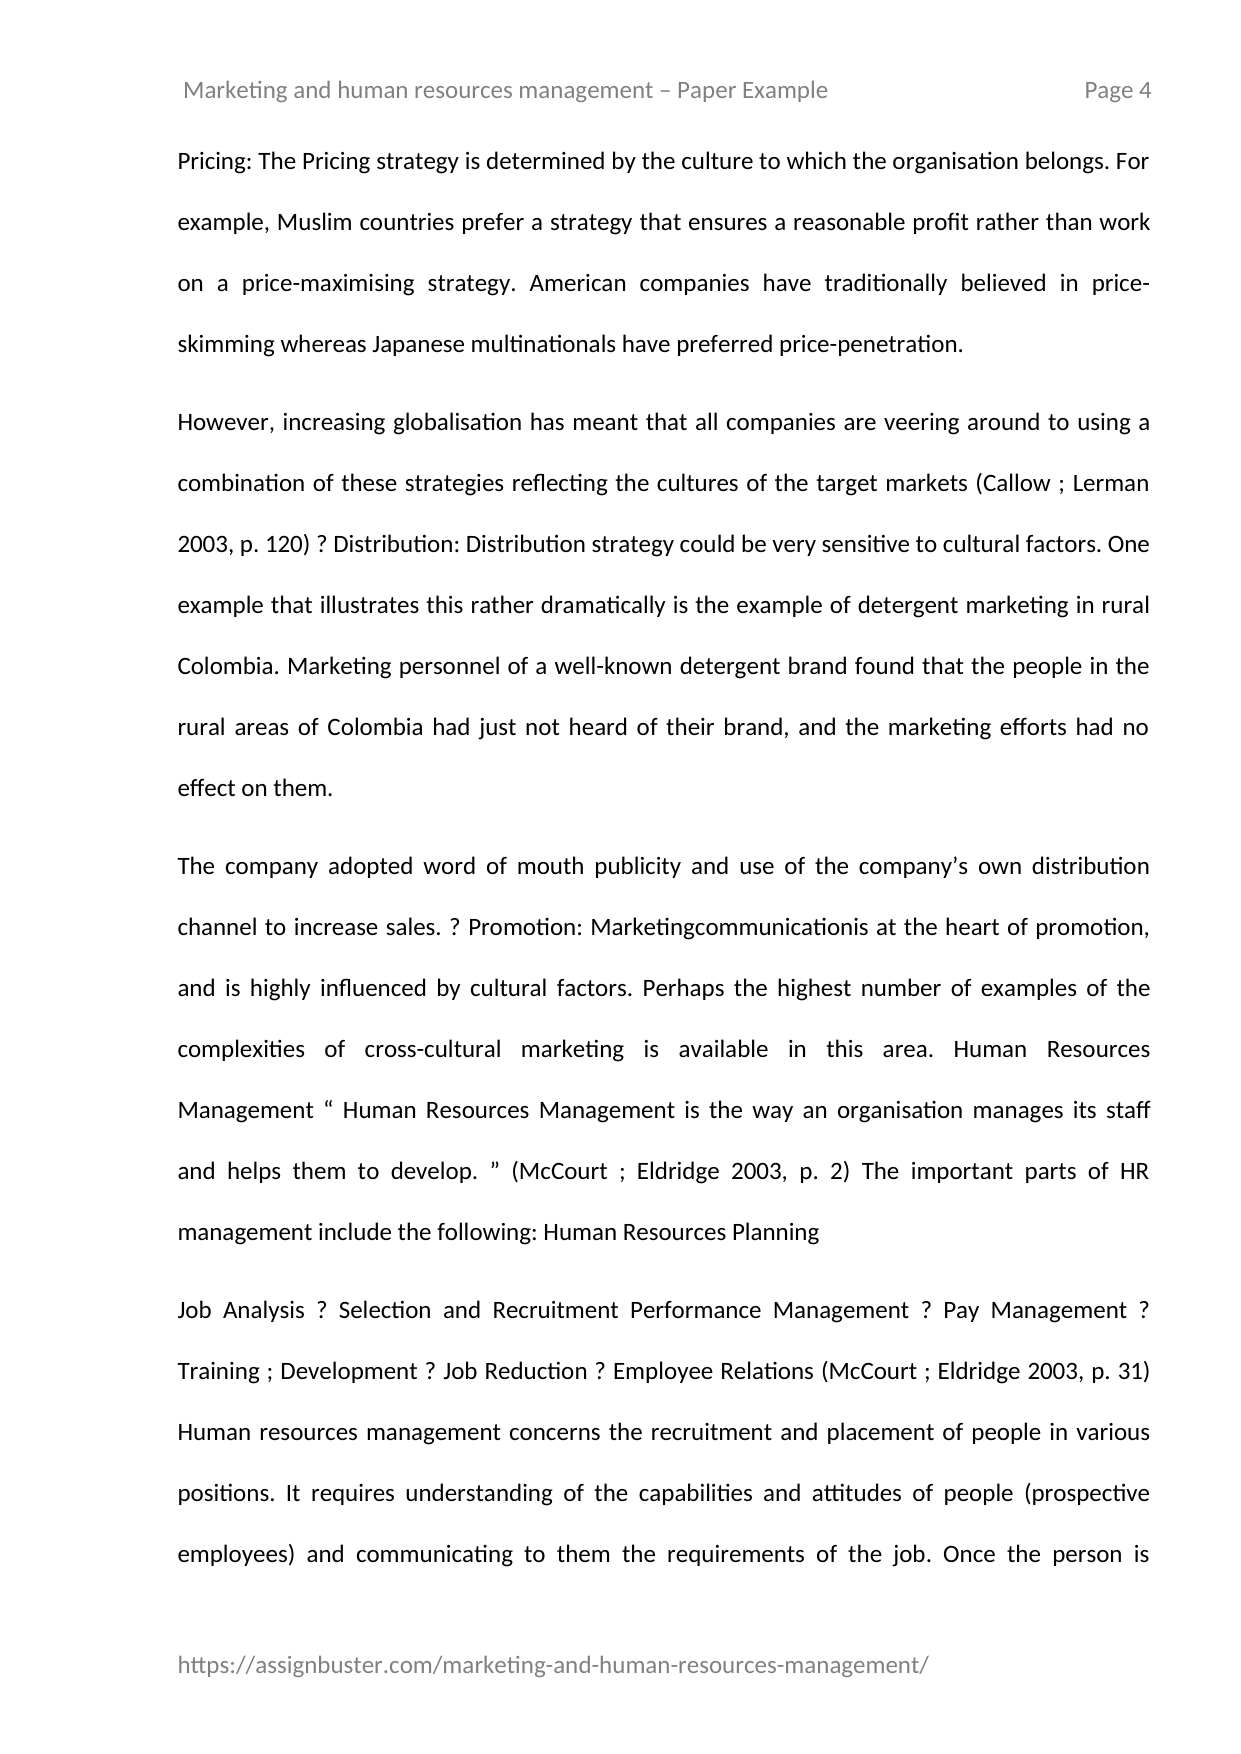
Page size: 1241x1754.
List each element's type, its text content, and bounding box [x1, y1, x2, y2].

text However, increasing globalisation has meant that all companies are veering around to using a combination of these strategies reflecting the cultures of the target markets (Callow ; Lerman 2003, p. 120) ? Distribution: Distribution strategy could be very sensitive to cultural factors. One example that illustrates this rather dramatically is the example of detergent marketing in rural Colombia. Marketing personnel of a well-known detergent brand found that the people in the rural areas of Colombia had just not heard of their brand, and the marketing efforts had no effect on them. [177, 406, 1152, 803]
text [177, 1294, 1152, 1568]
text The company adopted word of mouth publicity and use of the company’s own distribution channel to increase sales. ? Promotion: Marketingcommunicationis at the heart of promotion, and is highly influenced by cultural factors. Perhaps the highest number of examples of the complexities of cross-cultural marketing is available in this area. Human Resources Management “ Human Resources Management is the way an organisation manages its staff and helps them to develop. ” (McCourt ; Eldridge 2003, p. 2) The important parts of HR management include the following: Human Resources Planning [177, 850, 1152, 1247]
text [177, 145, 1152, 359]
